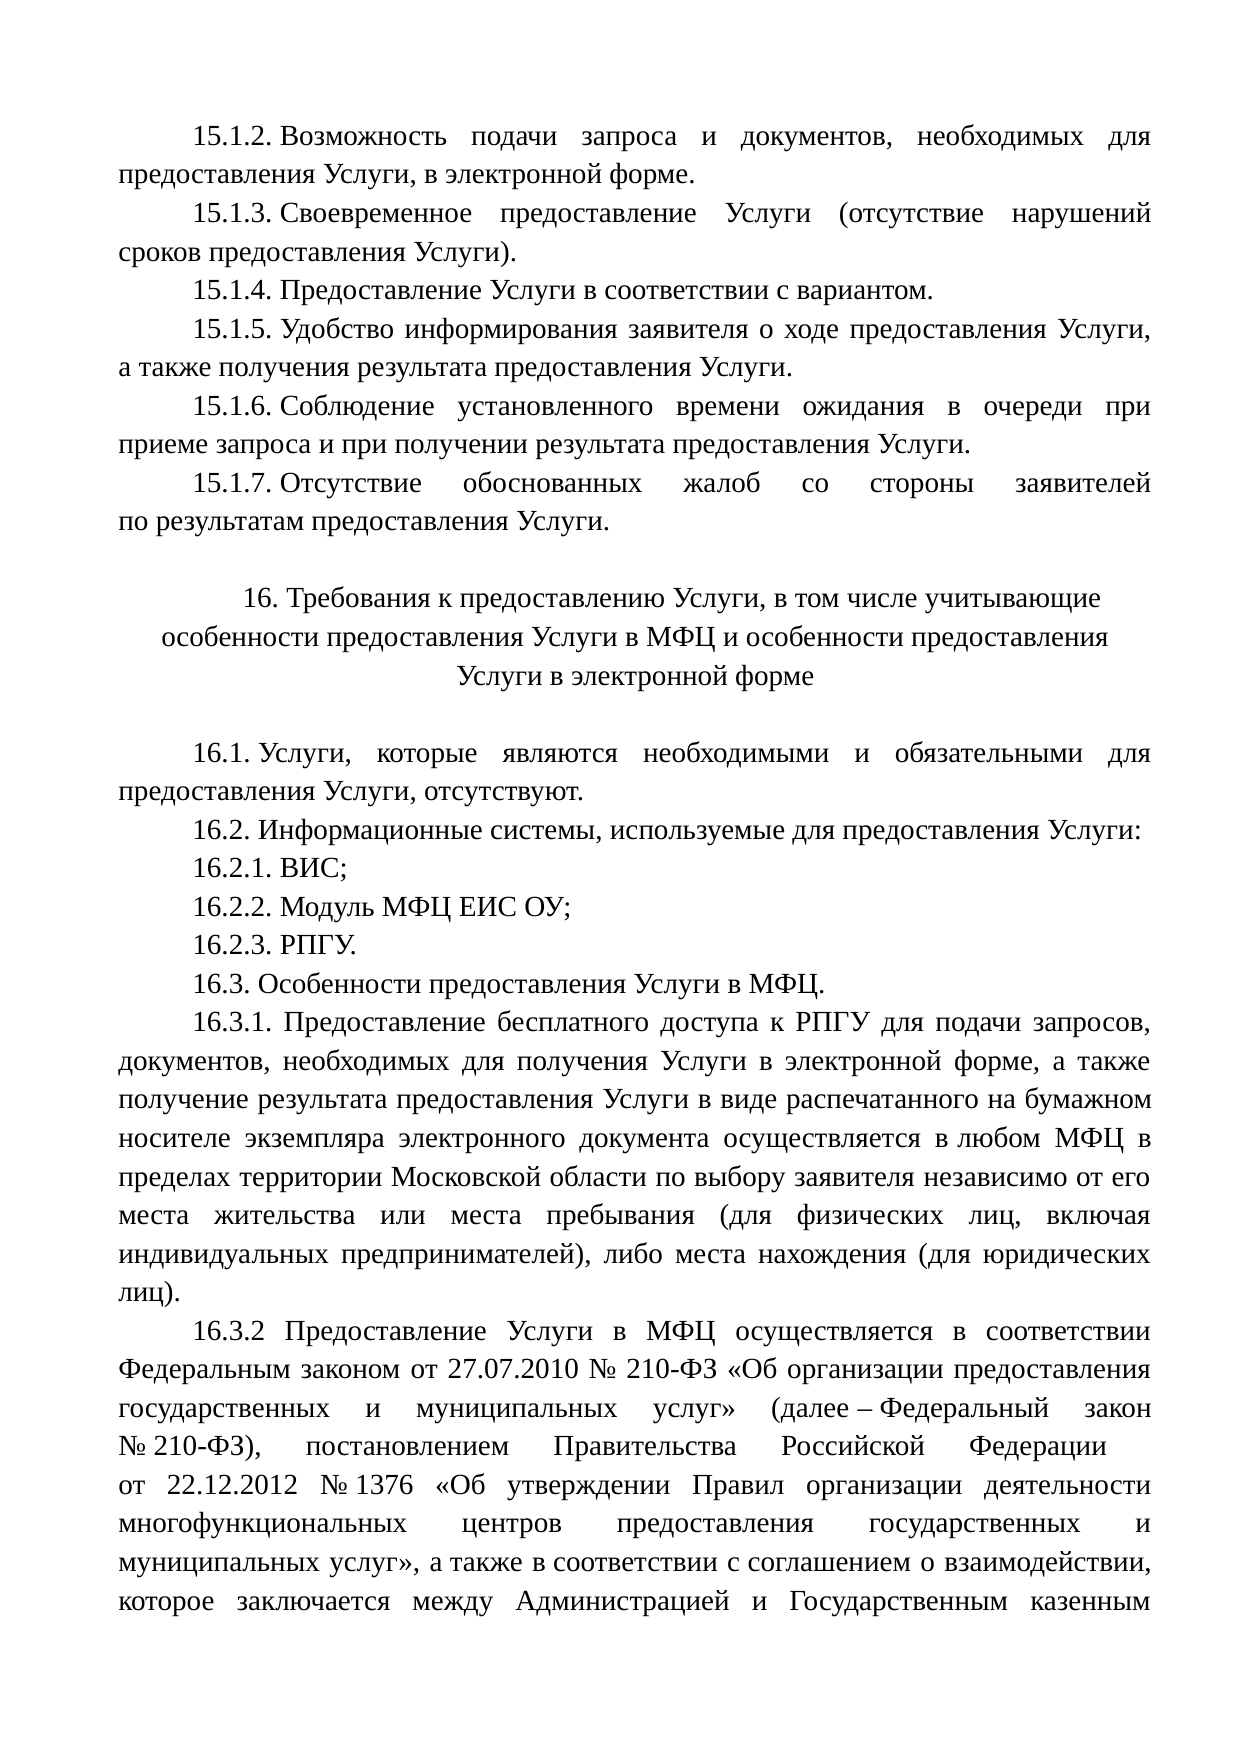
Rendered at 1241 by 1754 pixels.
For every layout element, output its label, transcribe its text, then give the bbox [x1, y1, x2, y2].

text 16.2. Информационные системы, используемые для предоставления Услуги: [118, 812, 1152, 845]
text 16.2.3. РПГУ. [118, 927, 1152, 961]
text 16.2.1. ВИС; [118, 850, 1152, 884]
text 16.3.1. Предоставление бесплатного доступа к РПГУ для подачи запросов, документов, необходимых для получения Услуги в электронной форме, а также получение результата предоставления Услуги в виде распечатанного на бумажном носителе экземпляра электронного документа осуществляется в любом МФЦ в пределах территории Московской области по выбору заявителя независимо от его места жительства или места пребывания (для физических лиц, включая индивидуальных предпринимателей), либо места нахождения (для юридических лиц). [118, 1004, 1152, 1308]
text 15.1.3. Своевременное предоставление Услуги (отсутствие нарушений сроков предоставления Услуги). [118, 195, 1152, 267]
text 15.1.6. Соблюдение установленного времени ожидания в очереди при приеме запроса и при получении результата предоставления Услуги. [118, 388, 1152, 460]
text 16.2.2. Модуль МФЦ ЕИС ОУ; [118, 889, 1152, 922]
text 15.1.2. Возможность подачи запроса и документов, необходимых для предоставления Услуги, в электронной форме. [118, 118, 1152, 190]
text 15.1.7. Отсутствие обоснованных жалоб со стороны заявителей по результатам предоставления Услуги. [118, 465, 1152, 537]
text 16.3. Особенности предоставления Услуги в МФЦ. [118, 966, 1152, 999]
subtitle 16. Требования к предоставлению Услуги, в том числе учитывающие особенности предоставления Услуги в МФЦ и особенности предоставления Услуги в электронной форме [118, 581, 1152, 691]
text 15.1.4. Предоставление Услуги в соответствии с вариантом. [118, 272, 1152, 306]
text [118, 1313, 1152, 1616]
text 16.1. Услуги, которые являются необходимыми и обязательными для предоставления Услуги, отсутствуют. [118, 735, 1152, 807]
text 15.1.5. Удобство информирования заявителя о ходе предоставления Услуги, а также получения результата предоставления Услуги. [118, 311, 1152, 383]
